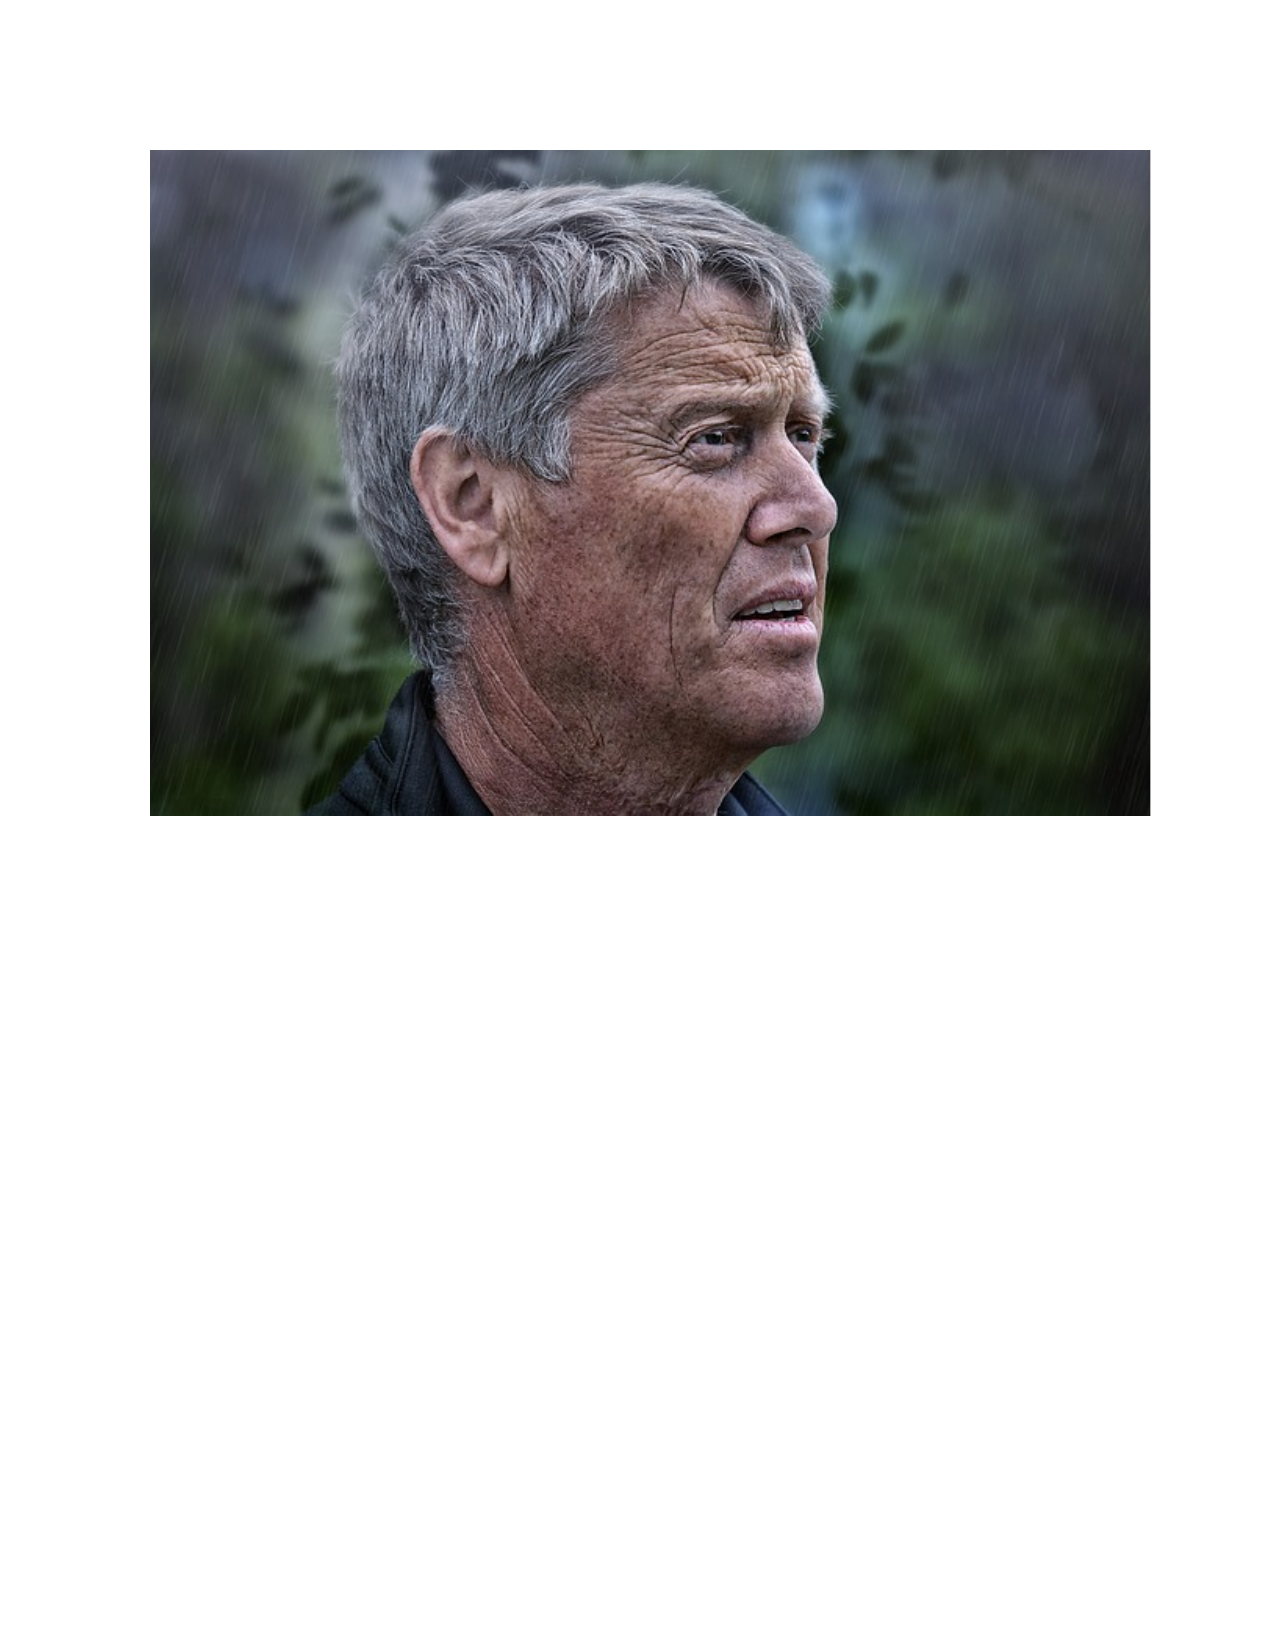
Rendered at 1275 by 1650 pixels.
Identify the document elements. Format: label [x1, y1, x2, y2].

picture [150, 150, 1151, 816]
